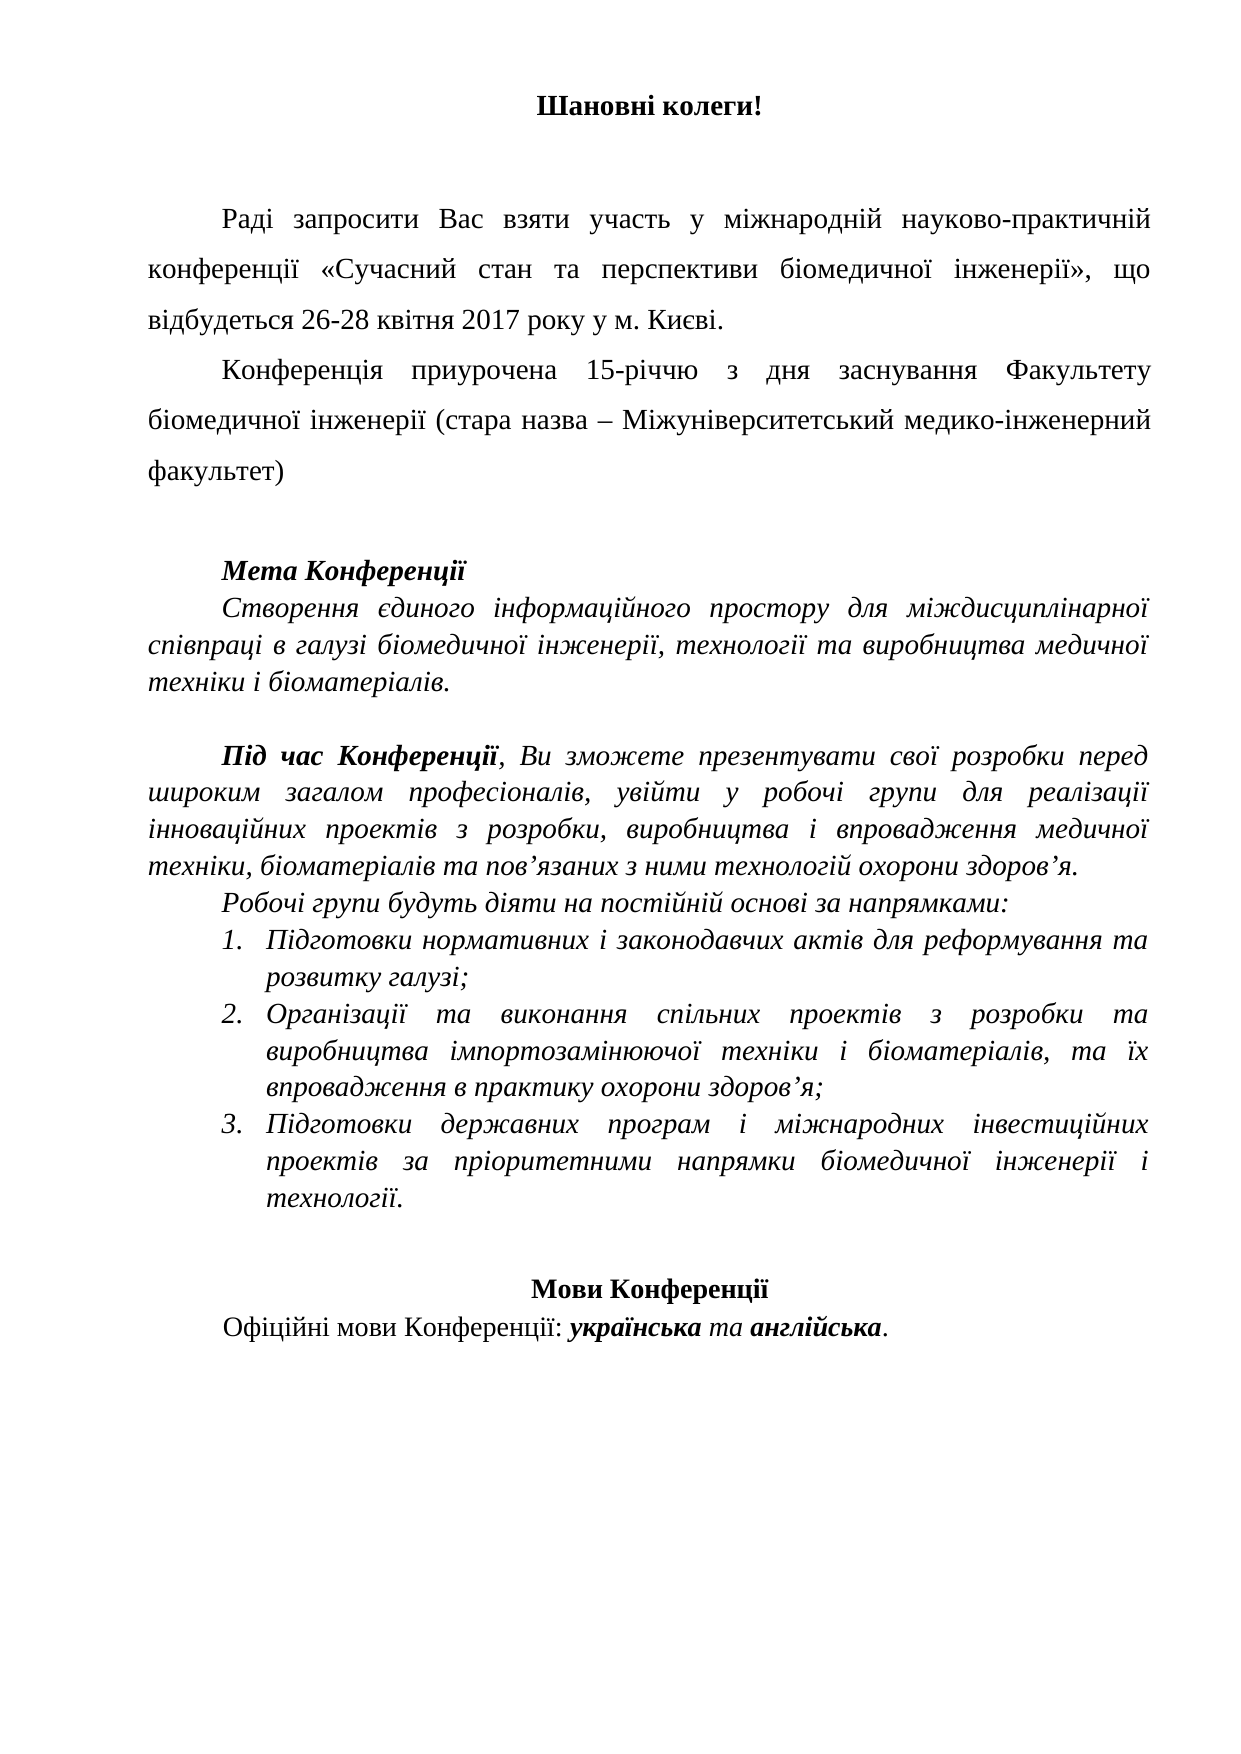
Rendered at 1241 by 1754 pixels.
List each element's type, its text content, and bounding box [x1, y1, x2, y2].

list Підготовки державних програм і міжнародних інвестиційних проектів за пріоритетними напрямки біомедичної інженерії і технології. [221, 1106, 1152, 1214]
text Офіційні мови Конференції: українська та англійська. [148, 1310, 1152, 1343]
list Підготовки нормативних і законодавчих актів для реформування та розвитку галузі; [221, 922, 1152, 992]
list Організації та виконання спільних проектів з розробки та виробництва імпортозамінюючої техніки і біоматеріалів, та їх впровадження в практику охорони здоров’я; [221, 996, 1152, 1103]
text Конференція приурочена 15-річчю з дня заснування Факультету біомедичної інженерії (стара назва – Міжуніверситетський медико-інженерний факультет) [148, 352, 1152, 486]
text Шановні колеги! [148, 88, 1152, 122]
text Мета Конференції [148, 553, 1152, 587]
text Створення єдиного інформаційного простору для міждисциплінарної співпраці в галузі біомедичної інженерії, технології та виробництва медичної техніки і біоматеріалів. [148, 590, 1152, 697]
text Раді запросити Вас взяти участь у міжнародній науково-практичній конференції «Сучасний стан та перспективи біомедичної інженерії», що відбудеться 26-28 квітня 2017 року у м. Києві. [148, 201, 1152, 335]
text Робочі групи будуть діяти на постійній основі за напрямками: [148, 885, 1152, 919]
text Під час Конференції, Ви зможете презентувати свої розробки перед широким загалом професіоналів, увійти у робочі групи для реалізації інноваційних проектів з розробки, виробництва і впровадження медичної техніки, біоматеріалів та пов’язаних з ними технологій охорони здоров’я. [148, 738, 1152, 882]
text Мови Конференції [148, 1272, 1152, 1304]
